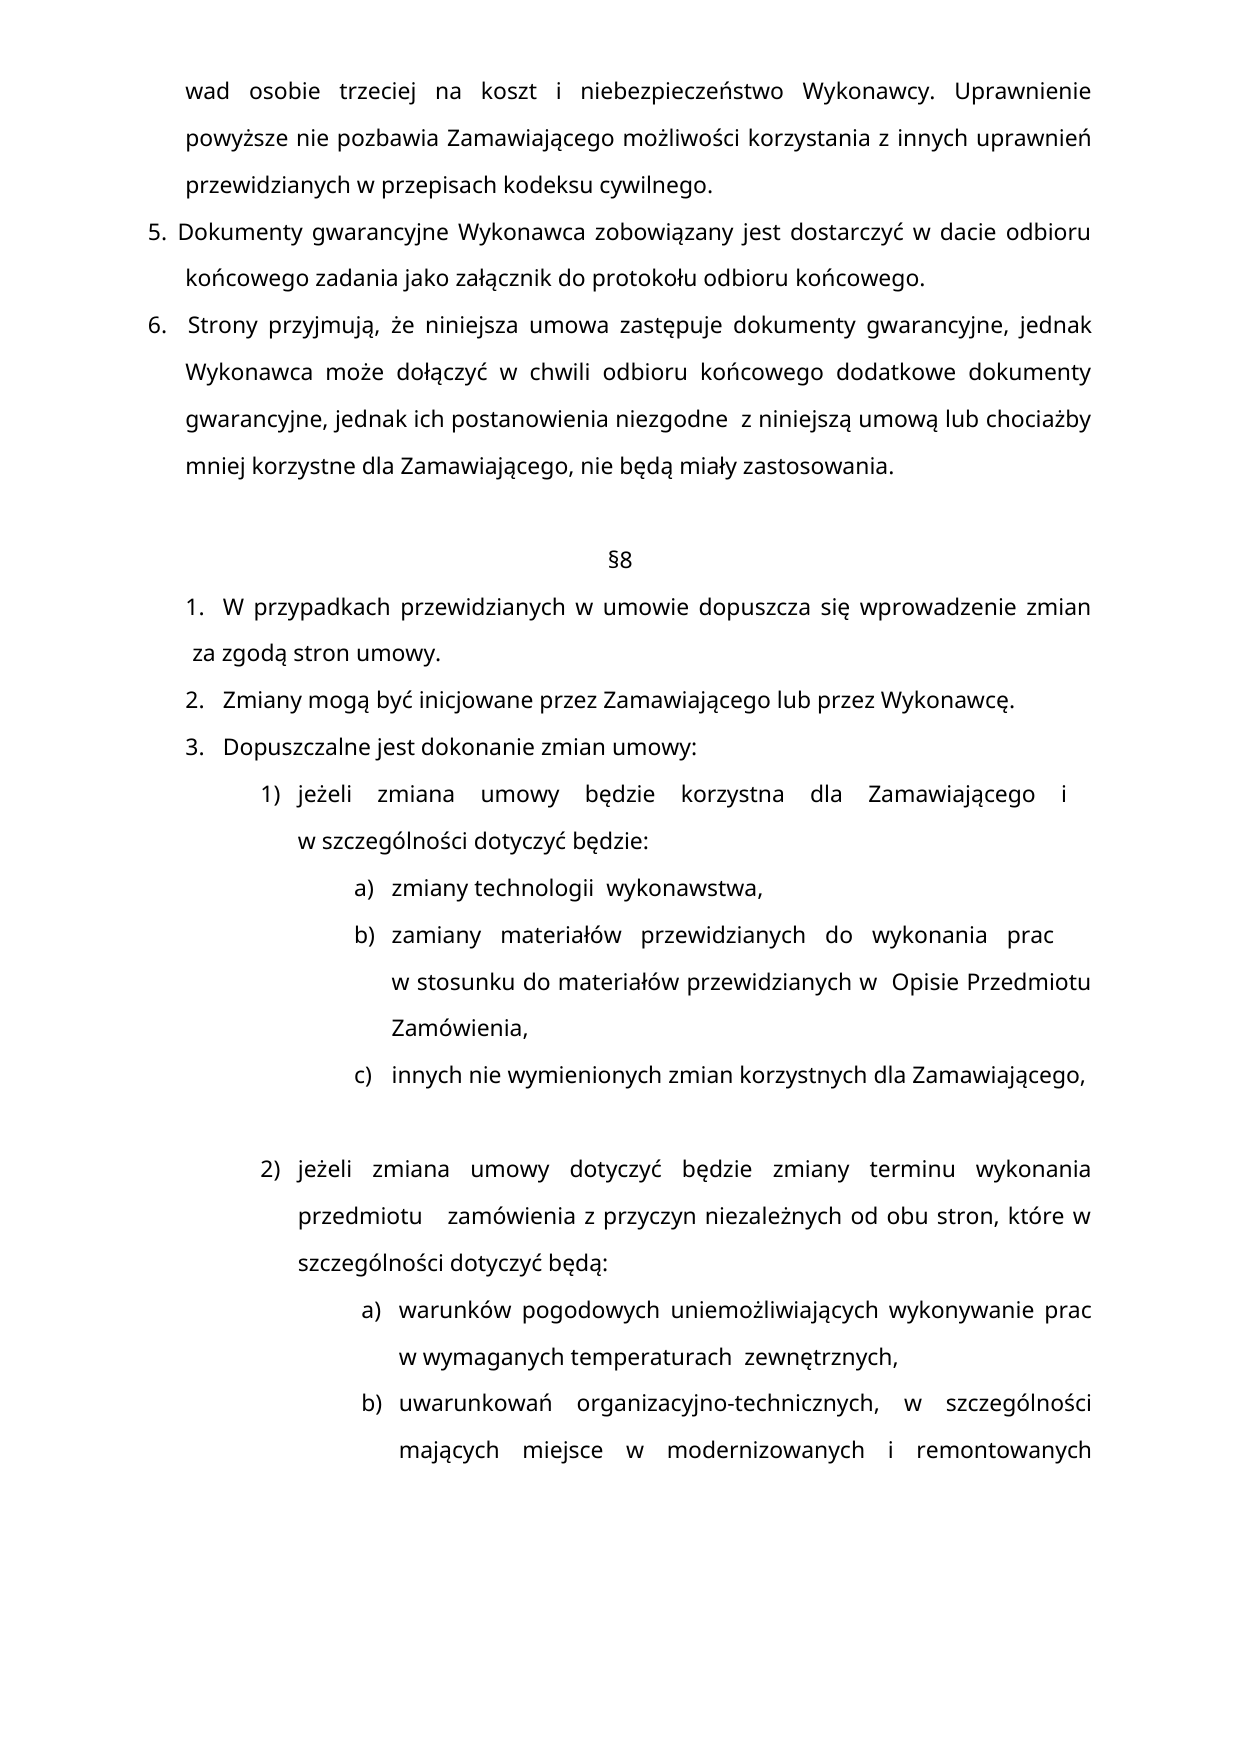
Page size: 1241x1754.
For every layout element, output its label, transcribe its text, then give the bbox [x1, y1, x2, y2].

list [148, 75, 1092, 200]
list jeżeli zmiana umowy będzie korzystna dla Zamawiającego i w szczególności dotyczyć będzie: [260, 778, 1092, 856]
list Strony przyjmują, że niniejsza umowa zastępuje dokumenty gwarancyjne, jednak Wykonawca może dołączyć w chwili odbioru końcowego dodatkowe dokumenty gwarancyjne, jednak ich postanowienia niezgodne z niniejszą umową lub chociażby mniej korzystne dla Zamawiającego, nie będą miały zastosowania. [148, 309, 1092, 481]
list zmiany technologii wykonawstwa, [354, 872, 1092, 903]
list Dokumenty gwarancyjne Wykonawca zobowiązany jest dostarczyć w dacie odbioru końcowego zadania jako załącznik do protokołu odbioru końcowego. [148, 216, 1092, 294]
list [361, 1387, 1092, 1466]
text §8 [148, 544, 1092, 575]
list zamiany materiałów przewidzianych do wykonania prac w stosunku do materiałów przewidzianych w Opisie Przedmiotu Zamówienia, [354, 919, 1092, 1044]
list Dopuszczalne jest dokonanie zmian umowy: [185, 731, 1092, 762]
list Zmiany mogą być inicjowane przez Zamawiającego lub przez Wykonawcę. [185, 684, 1092, 716]
list jeżeli zmiana umowy dotyczyć będzie zmiany terminu wykonania przedmiotu zamówienia z przyczyn niezależnych od obu stron, które w szczególności dotyczyć będą: [260, 1153, 1092, 1278]
list warunków pogodowych uniemożliwiających wykonywanie prac w wymaganych temperaturach zewnętrznych, [361, 1294, 1092, 1372]
list W przypadkach przewidzianych w umowie dopuszcza się wprowadzenie zmian za zgodą stron umowy. [185, 591, 1092, 669]
list innych nie wymienionych zmian korzystnych dla Zamawiającego, [354, 1059, 1092, 1091]
